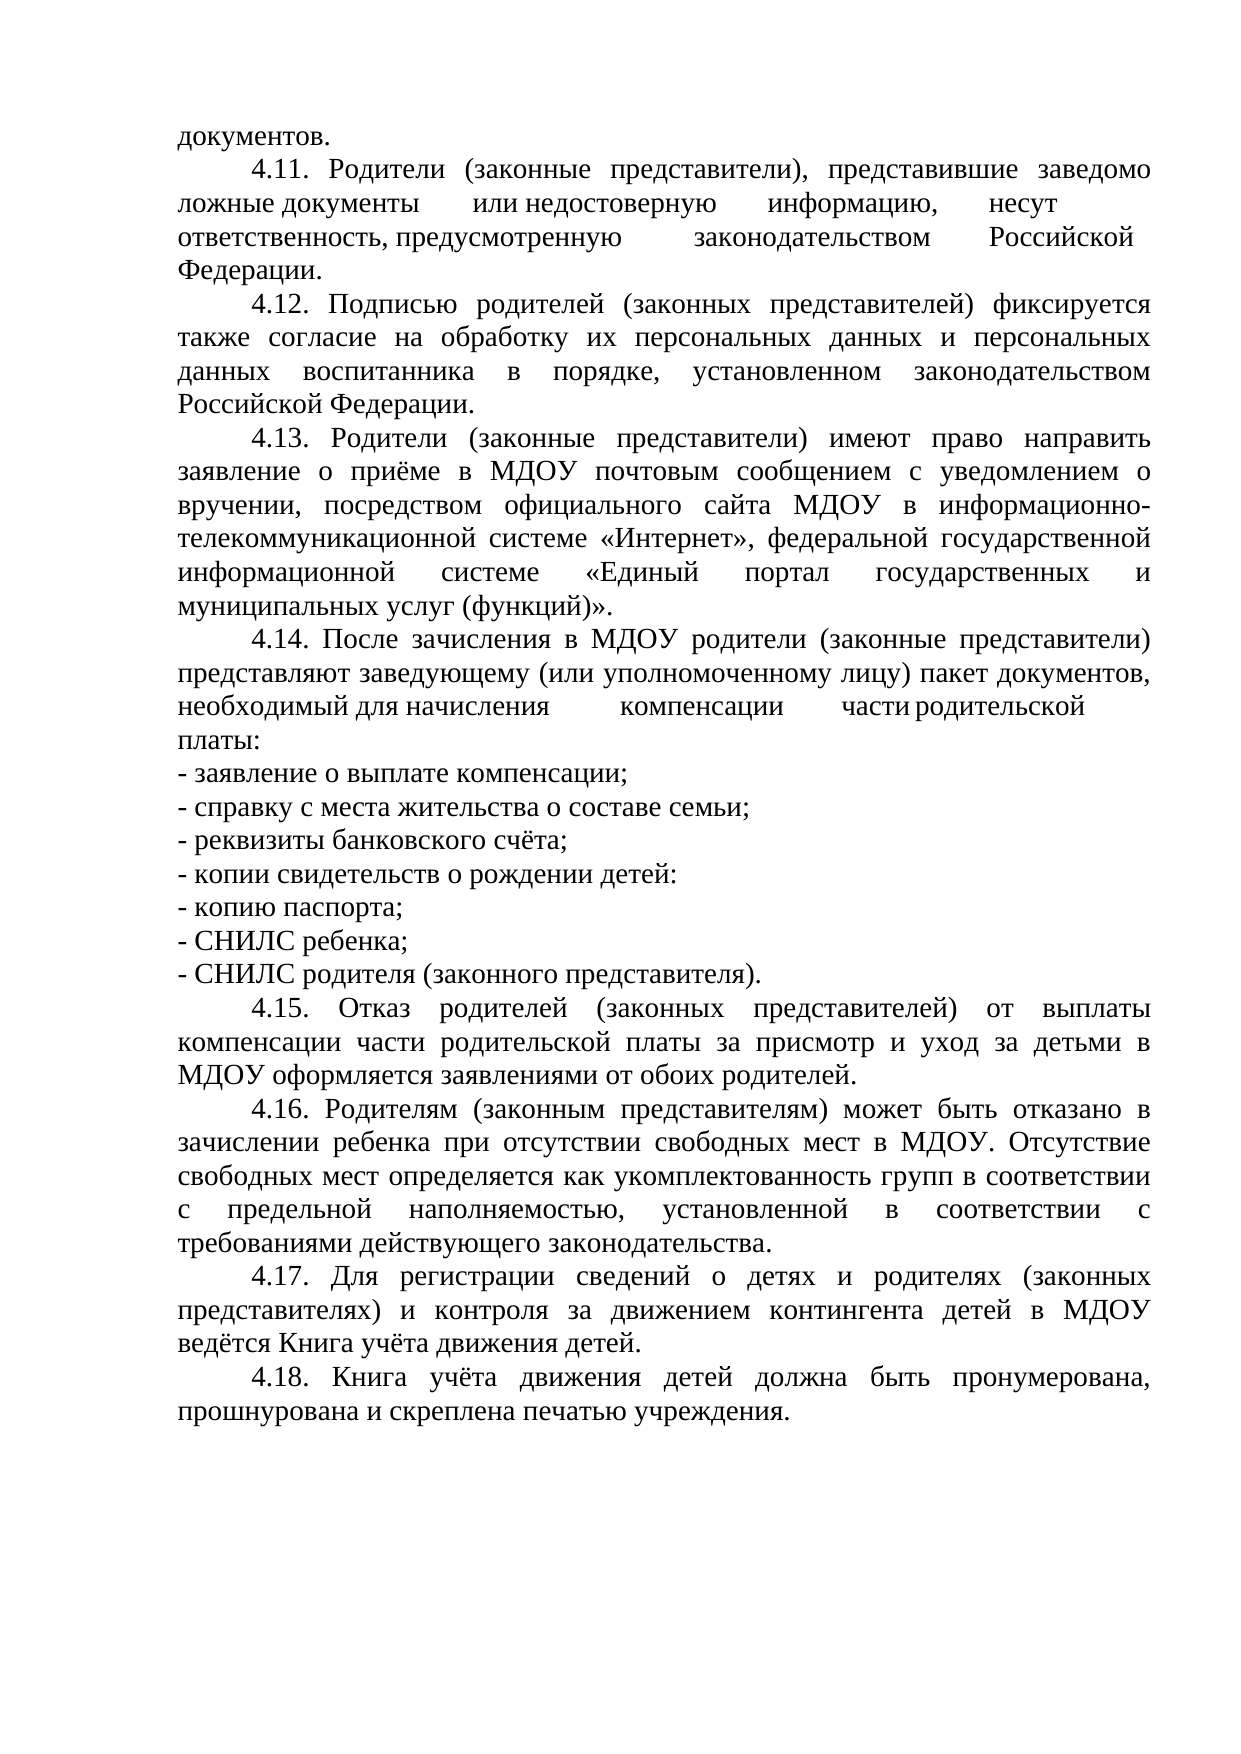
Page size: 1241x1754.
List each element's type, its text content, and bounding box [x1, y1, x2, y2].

text 4.17. Для регистрации сведений о детях и родителях (законных представителях) и контроля за движением контингента детей в МДОУ ведётся Книга учёта движения детей. [177, 1258, 1152, 1359]
text - заявление о выплате компенсации; [177, 755, 1152, 789]
text 4.14. После зачисления в МДОУ родители (законные представители) представляют заведующему (или уполномоченному лицу) пакет документов, необходимый для начисления компенсации части родительской платы: [177, 621, 1152, 755]
text 4.12. Подписью родителей (законных представителей) фиксируется также согласие на обработку их персональных данных и персональных данных воспитанника в порядке, установленном законодательством Российской Федерации. [177, 286, 1152, 420]
text 4.11. Родители (законные представители), представившие заведомо ложные документы или недостоверную информацию, несут ответственность, предусмотренную законодательством Российской Федерации. [177, 152, 1152, 286]
text 4.13. Родители (законные представители) имеют право направить заявление о приёме в МДОУ почтовым сообщением с уведомлением о вручении, посредством официального сайта МДОУ в информационно-телекоммуникационной системе «Интернет», федеральной государственной информационной системе «Единый портал государственных и муниципальных услуг (функций)». [177, 420, 1152, 621]
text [177, 118, 1152, 152]
text 4.18. Книга учёта движения детей должна быть пронумерована, прошнурована и скреплена печатью учреждения. [177, 1359, 1152, 1426]
text - СНИЛС родителя (законного представителя). [177, 957, 1152, 990]
text - СНИЛС ребенка; [177, 923, 1152, 957]
text - копию паспорта; [177, 889, 1152, 923]
text - реквизиты банковского счёта; [177, 822, 1152, 856]
text 4.16. Родителям (законным представителям) может быть отказано в зачислении ребенка при отсутствии свободных мест в МДОУ. Отсутствие свободных мест определяется как укомплектованность групп в соответствии с предельной наполняемостью, установленной в соответствии с требованиями действующего законодательства. [177, 1091, 1152, 1258]
text 4.15. Отказ родителей (законных представителей) от выплаты компенсации части родительской платы за присмотр и уход за детьми в МДОУ оформляется заявлениями от обоих родителей. [177, 990, 1152, 1091]
text - справку с места жительства о составе семьи; [177, 789, 1152, 822]
text - копии свидетельств о рождении детей: [177, 856, 1152, 889]
